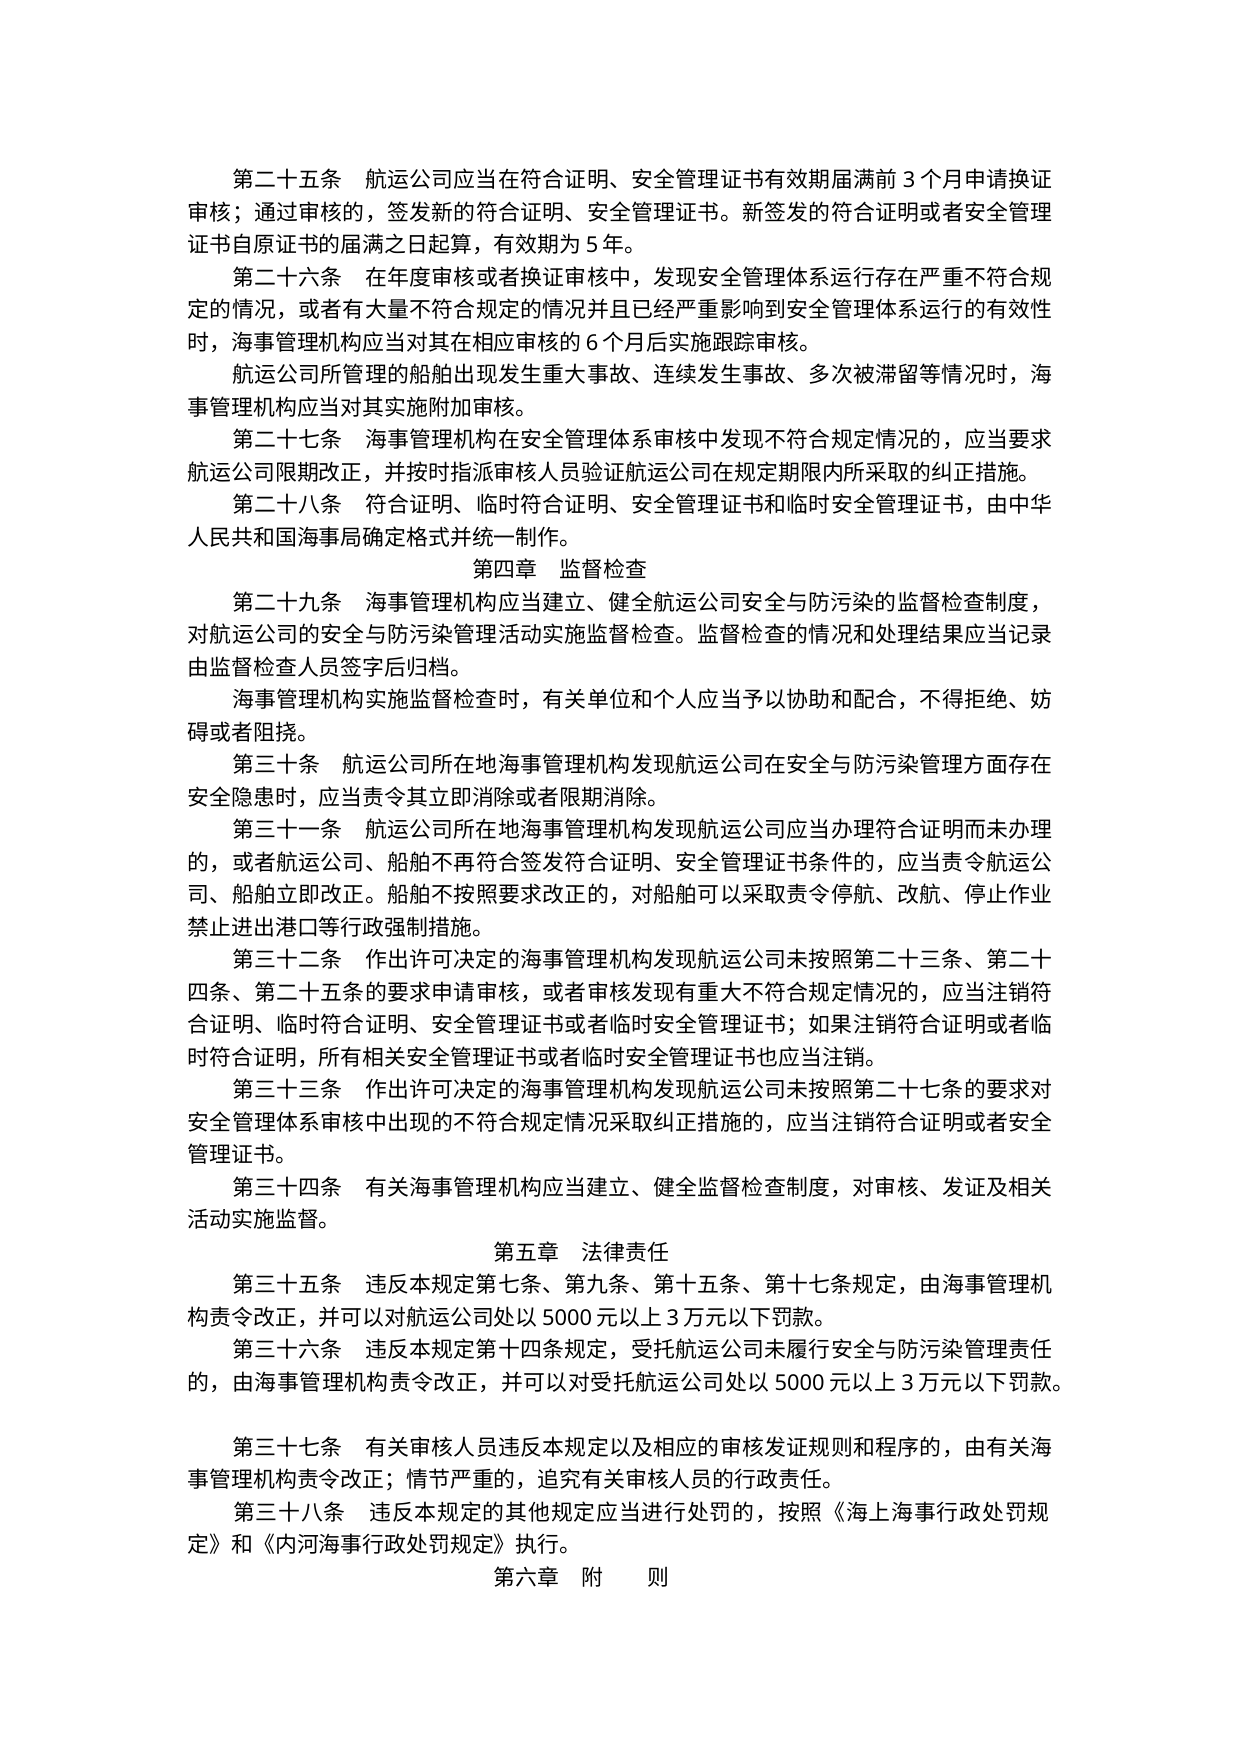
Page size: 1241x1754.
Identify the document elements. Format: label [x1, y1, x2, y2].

text [187, 162, 1053, 259]
text [187, 259, 1053, 1592]
